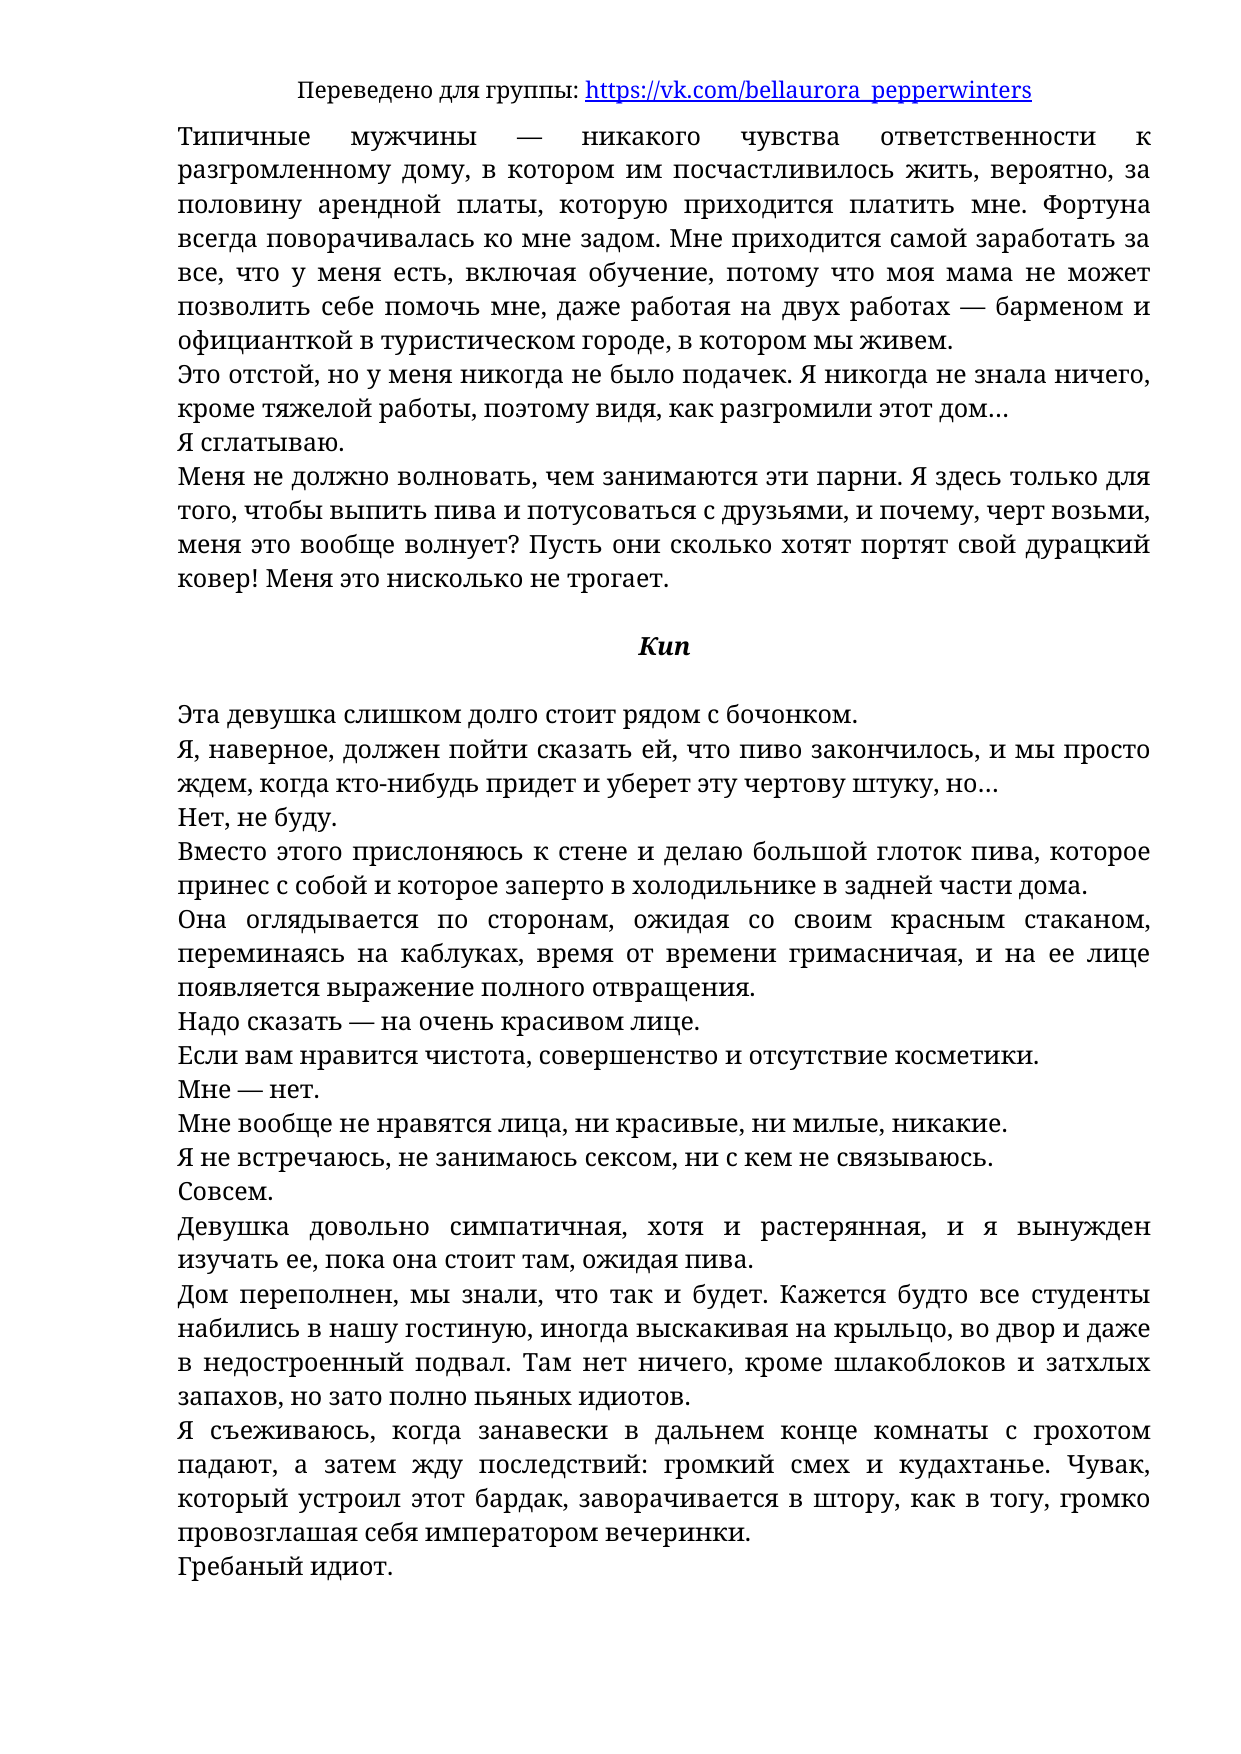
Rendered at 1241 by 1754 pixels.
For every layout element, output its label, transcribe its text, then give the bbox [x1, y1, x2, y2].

text Типичные мужчины — никакого чувства ответственности к разгромленному дому, в котором им посчастливилось жить, вероятно, за половину арендной платы, которую приходится платить мне. Фортуна всегда поворачивалась ко мне задом. Мне приходится самой заработать за все, что у меня есть, включая обучение, потому что моя мама не может позволить себе помочь мне, даже работая на двух работах — барменом и официанткой в туристическом городе, в котором мы живем. [177, 118, 1152, 357]
text Совсем. [177, 1174, 1152, 1208]
text Это отстой, но у меня никогда не было подачек. Я никогда не знала ничего, кроме тяжелой работы, поэтому видя, как разгромили этот дом… [177, 357, 1152, 425]
text Мне вообще не нравятся лица, ни красивые, ни милые, никакие. [177, 1106, 1152, 1140]
text Кип [177, 629, 1152, 663]
text Надо сказать — на очень красивом лице. [177, 1004, 1152, 1038]
text Я съеживаюсь, когда занавески в дальнем конце комнаты с грохотом падают, а затем жду последствий: громкий смех и кудахтанье. Чувак, который устроил этот бардак, заворачивается в штору, как в тогу, громко провозглашая себя императором вечеринки. [177, 1412, 1152, 1549]
text Гребаный идиот. [177, 1549, 1152, 1583]
text Я сглатываю. [177, 425, 1152, 459]
text Нет, не буду. [177, 799, 1152, 833]
text Я, наверное, должен пойти сказать ей, что пиво закончилось, и мы просто ждем, когда кто-нибудь придет и уберет эту чертову штуку, но… [177, 731, 1152, 799]
text Она оглядывается по сторонам, ожидая со своим красным стаканом, переминаясь на каблуках, время от времени гримасничая, и на ее лице появляется выражение полного отвращения. [177, 902, 1152, 1004]
text Если вам нравится чистота, совершенство и отсутствие косметики. [177, 1038, 1152, 1072]
text Эта девушка слишком долго стоит рядом с бочонком. [177, 697, 1152, 731]
text Мне — нет. [177, 1072, 1152, 1106]
text Меня не должно волновать, чем занимаются эти парни. Я здесь только для того, чтобы выпить пива и потусоваться с друзьями, и почему, черт возьми, меня это вообще волнует? Пусть они сколько хотят портят свой дурацкий ковер! Меня это нисколько не трогает. [177, 459, 1152, 595]
text Девушка довольно симпатичная, хотя и растерянная, и я вынужден изучать ее, пока она стоит там, ожидая пива. [177, 1208, 1152, 1276]
text Я не встречаюсь, не занимаюсь сексом, ни с кем не связываюсь. [177, 1140, 1152, 1174]
text Дом переполнен, мы знали, что так и будет. Кажется будто все студенты набились в нашу гостиную, иногда выскакивая на крыльцо, во двор и даже в недостроенный подвал. Там нет ничего, кроме шлакоблоков и затхлых запахов, но зато полно пьяных идиотов. [177, 1276, 1152, 1412]
text Вместо этого прислоняюсь к стене и делаю большой глоток пива, которое принес с собой и которое заперто в холодильнике в задней части дома. [177, 833, 1152, 902]
